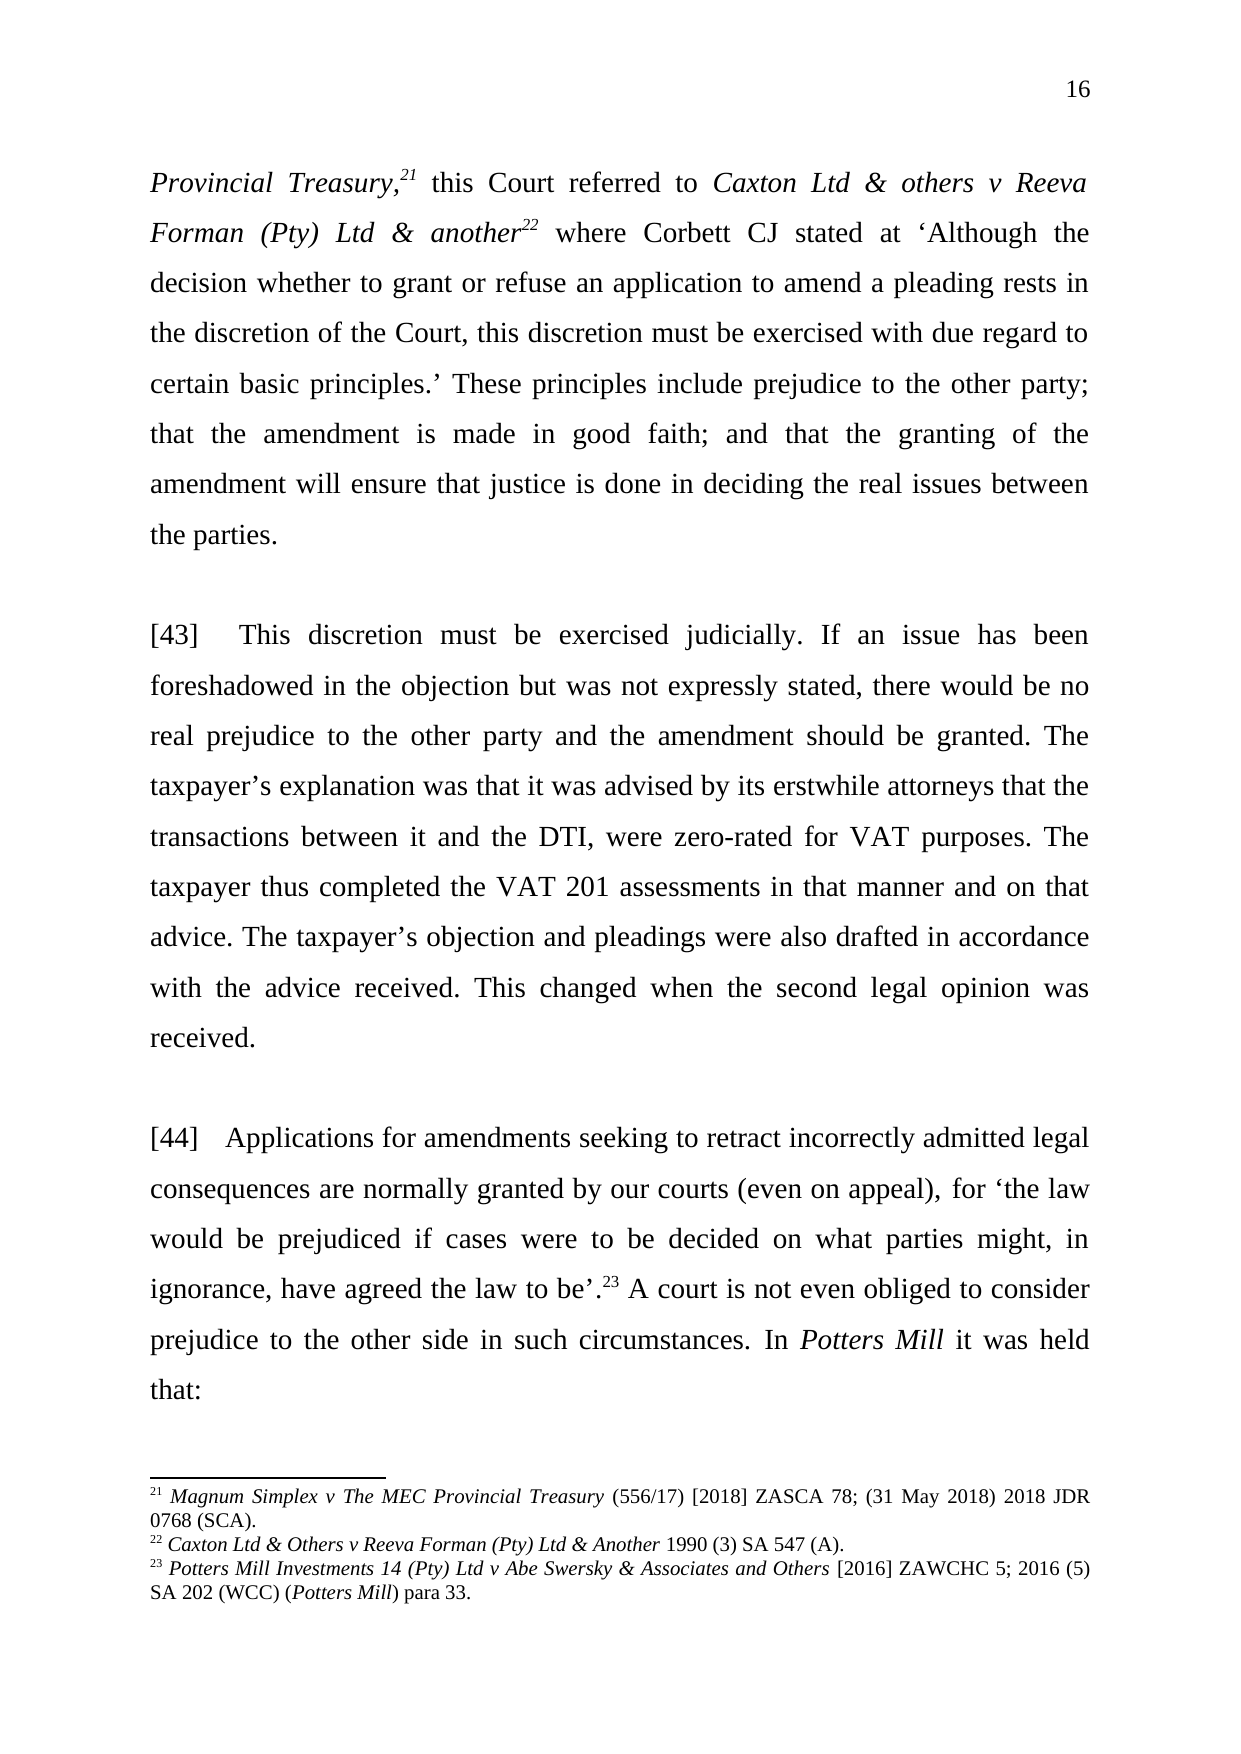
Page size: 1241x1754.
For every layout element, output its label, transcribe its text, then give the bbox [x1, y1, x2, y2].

text [44] Applications for amendments seeking to retract incorrectly admitted legal consequences are normally granted by our courts (even on appeal), for ‘the law would be prejudiced if cases were to be decided on what parties might, in ignorance, have agreed the law to be’. A court is not even obliged to consider prejudice to the other side in such circumstances. In Potters Mill it was held that: [150, 1121, 1090, 1406]
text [150, 165, 1090, 550]
text [43] This discretion must be exercised judicially. If an issue has been foreshadowed in the objection but was not expressly stated, there would be no real prejudice to the other party and the amendment should be granted. The taxpayer’s explanation was that it was advised by its erstwhile attorneys that the transactions between it and the DTI, were zero-rated for VAT purposes. The taxpayer thus completed the VAT 201 assessments in that manner and on that advice. The taxpayer’s objection and pleadings were also drafted in accordance with the advice received. This changed when the second legal opinion was received. [150, 617, 1090, 1053]
